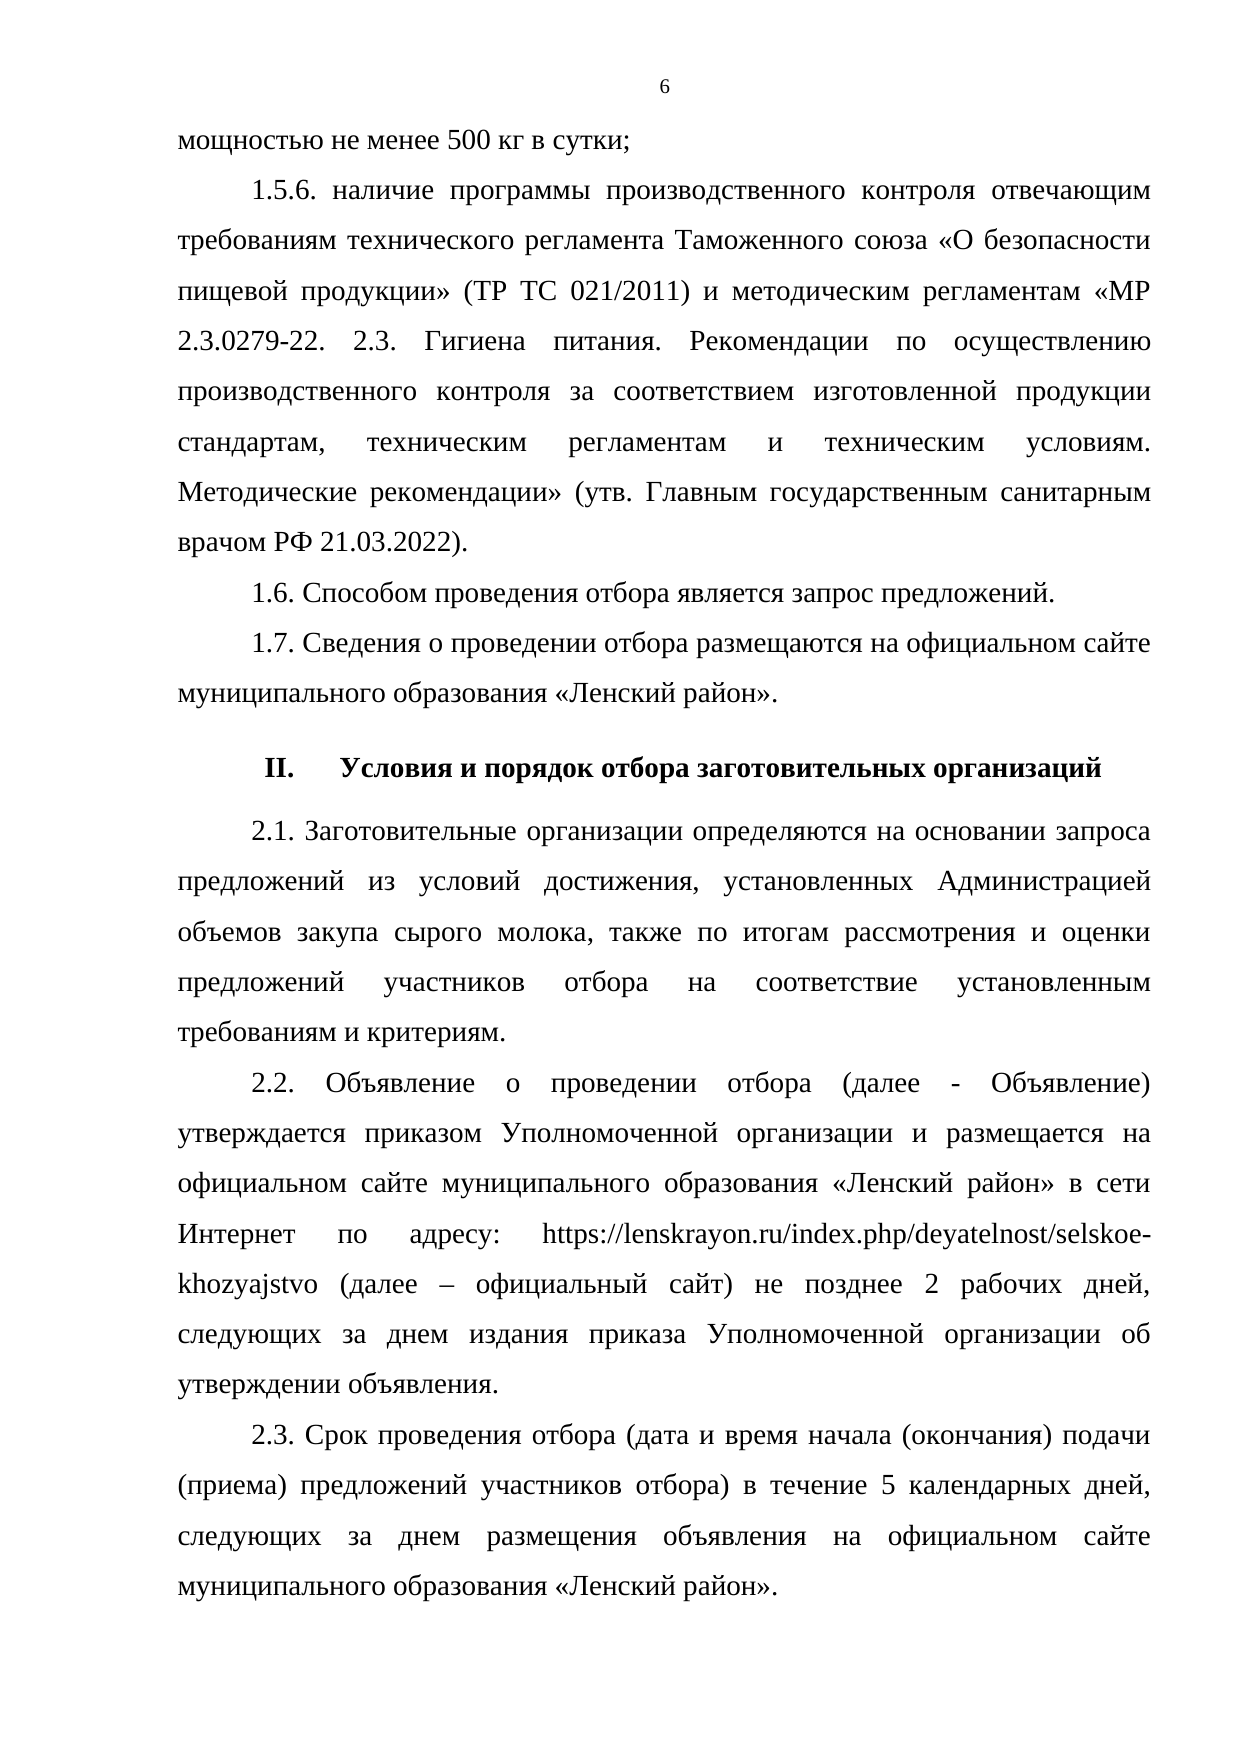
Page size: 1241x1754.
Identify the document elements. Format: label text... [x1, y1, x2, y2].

list Условия и порядок отбора заготовительных организаций [215, 750, 1152, 783]
text 2.3. Срок проведения отбора (дата и время начала (окончания) подачи (приема) предложений участников отбора) в течение 5 календарных дней, следующих за днем размещения объявления на официальном сайте муниципального образования «Ленский район». [177, 1417, 1152, 1601]
text 2.2. Объявление о проведении отбора (далее - Объявление) утверждается приказом Уполномоченной организации и размещается на официальном сайте муниципального образования «Ленский район» в сети Интернет по адресу: https://lenskrayon.ru/index.php/deyatelnost/selskoe-khozyajstvo (далее – официальный сайт) не позднее 2 рабочих дней, следующих за днем издания приказа Уполномоченной организации об утверждении объявления. [177, 1065, 1152, 1400]
text 1.6. Способом проведения отбора является запрос предложений. [177, 575, 1152, 608]
text 1.7. Сведения о проведении отбора размещаются на официальном сайте муниципального образования «Ленский район». [177, 625, 1152, 709]
text 1.5.6. наличие программы производственного контроля отвечающим требованиям технического регламента Таможенного союза «О безопасности пищевой продукции» (ТР ТС 021/2011) и методическим регламентам «МР 2.3.0279-22. 2.3. Гигиена питания. Рекомендации по осуществлению производственного контроля за соответствием изготовленной продукции стандартам, техническим регламентам и техническим условиям. Методические рекомендации» (утв. Главным государственным санитарным врачом РФ 21.03.2022). [177, 172, 1152, 558]
text 2.1. Заготовительные организации определяются на основании запроса предложений из условий достижения, установленных Администрацией объемов закупа сырого молока, также по итогам рассмотрения и оценки предложений участников отбора на соответствие установленным требованиям и критериям. [177, 813, 1152, 1048]
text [177, 122, 1152, 155]
